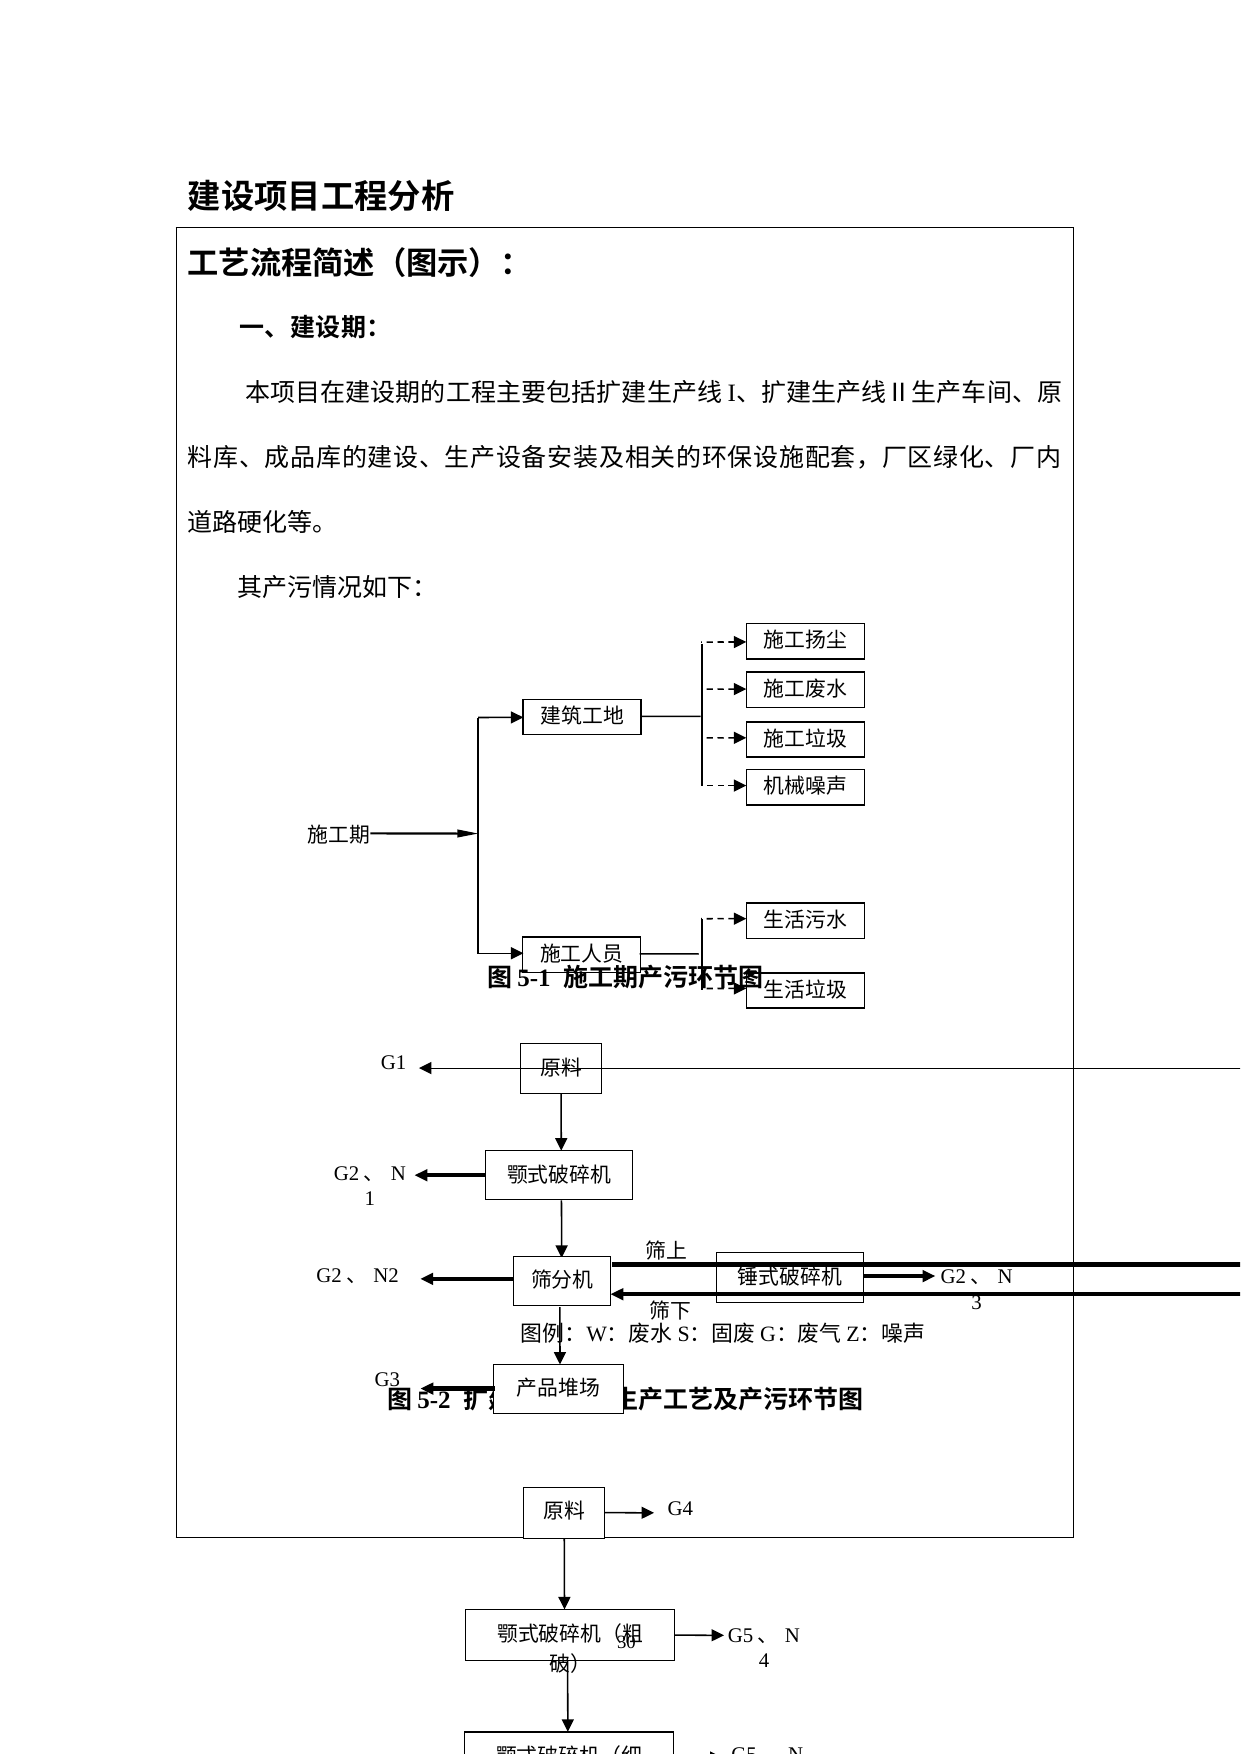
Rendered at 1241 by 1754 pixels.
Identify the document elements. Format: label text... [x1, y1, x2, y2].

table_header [177, 228, 1073, 1537]
text 建设项目工程分析 [187, 162, 1053, 227]
